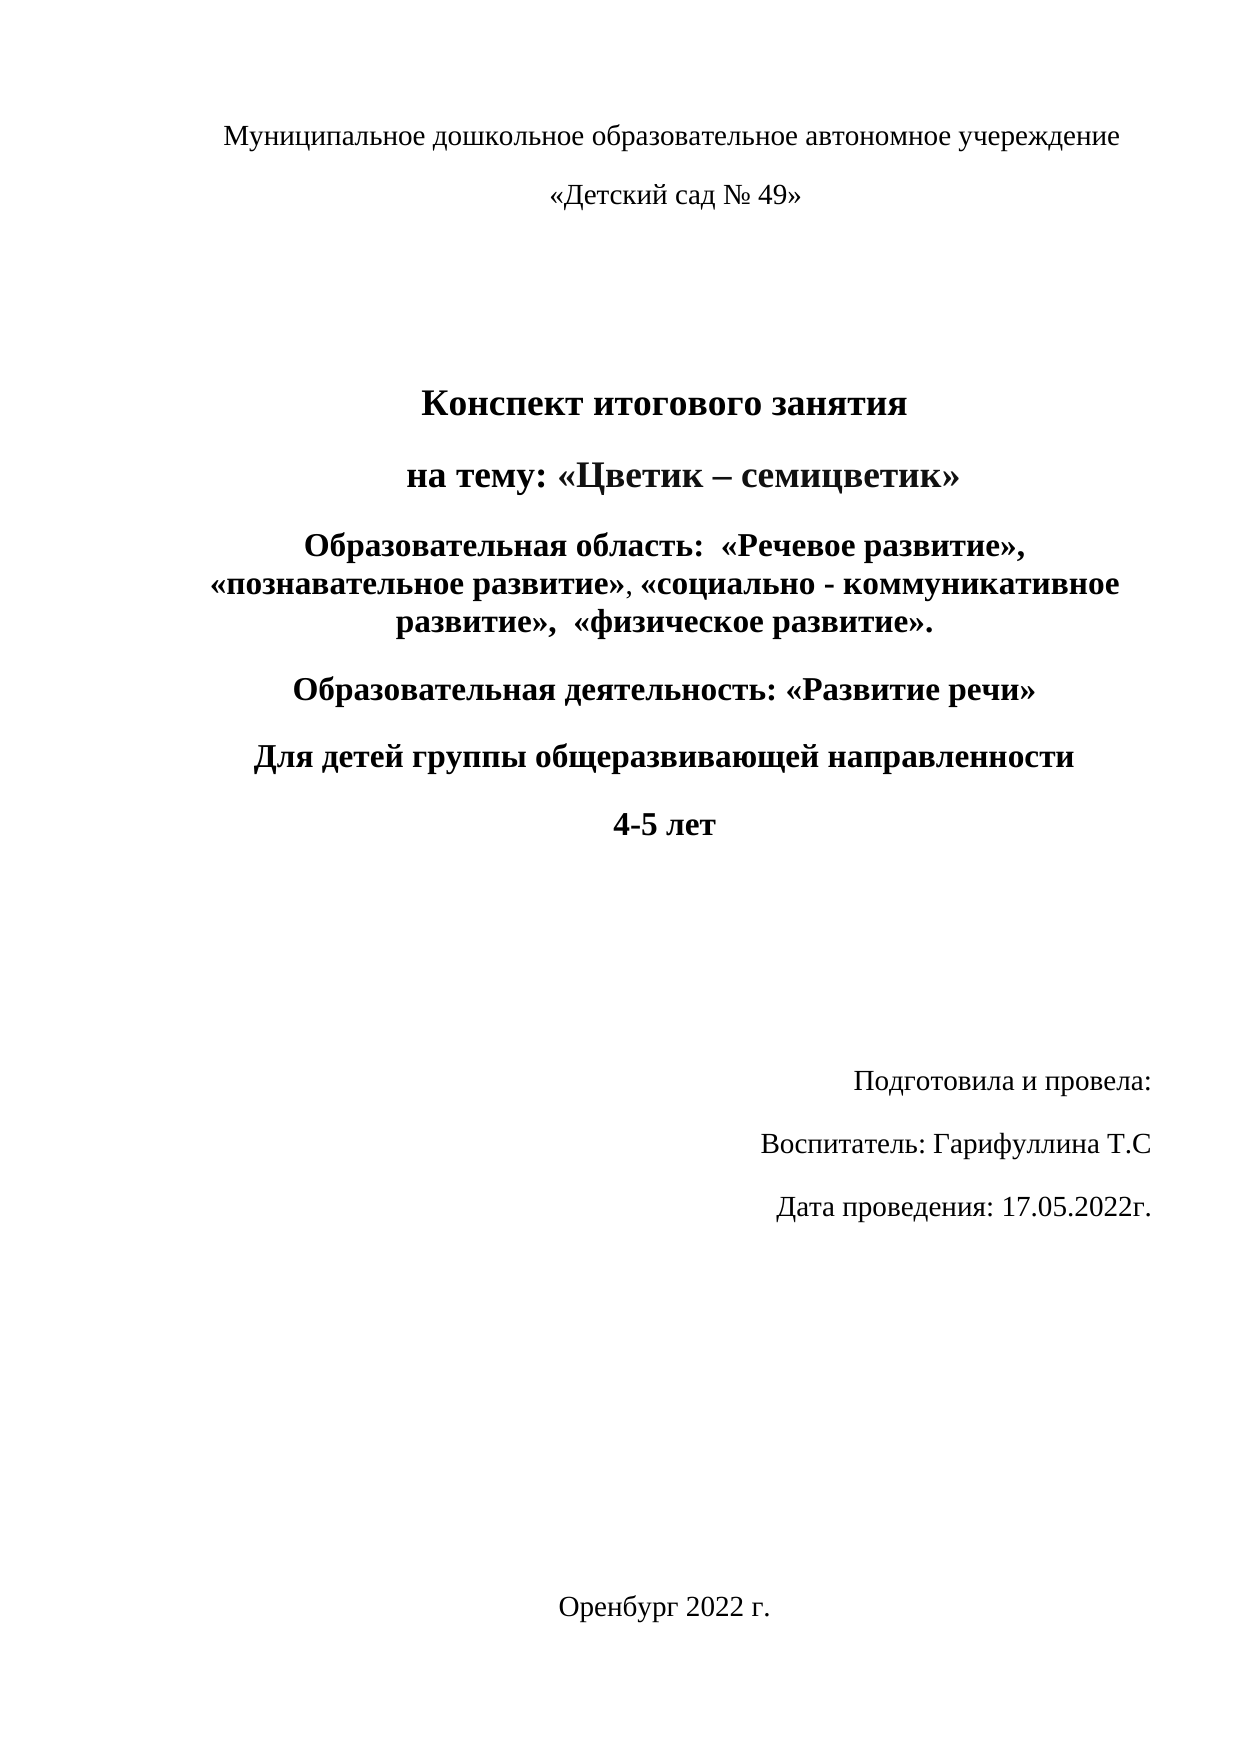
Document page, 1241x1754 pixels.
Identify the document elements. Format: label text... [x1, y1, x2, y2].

text Оренбург 2022 г. [177, 1589, 1152, 1623]
text Для детей группы общеразвивающей направленности [177, 736, 1152, 775]
text Муниципальное дошкольное образовательное автономное учереждение [177, 118, 1166, 152]
text 4-5 лет [177, 804, 1152, 842]
text Воспитатель: Гарифуллина Т.С [177, 1126, 1152, 1160]
text Образовательная область: «Речевое развитие», «познавательное развитие», «социально - коммуникативное развитие», «физическое развитие». [177, 525, 1152, 640]
text Образовательная деятельность: «Развитие речи» [177, 669, 1152, 707]
text Подготовила и провела: [177, 1063, 1152, 1097]
text Дата проведения: 17.05.2022г. [177, 1189, 1152, 1222]
text «Детский сад № 49» [177, 177, 1166, 211]
text Конспект итогового занятия [177, 380, 1152, 423]
text на тему: «Цветик – семицветик» [177, 452, 1152, 496]
